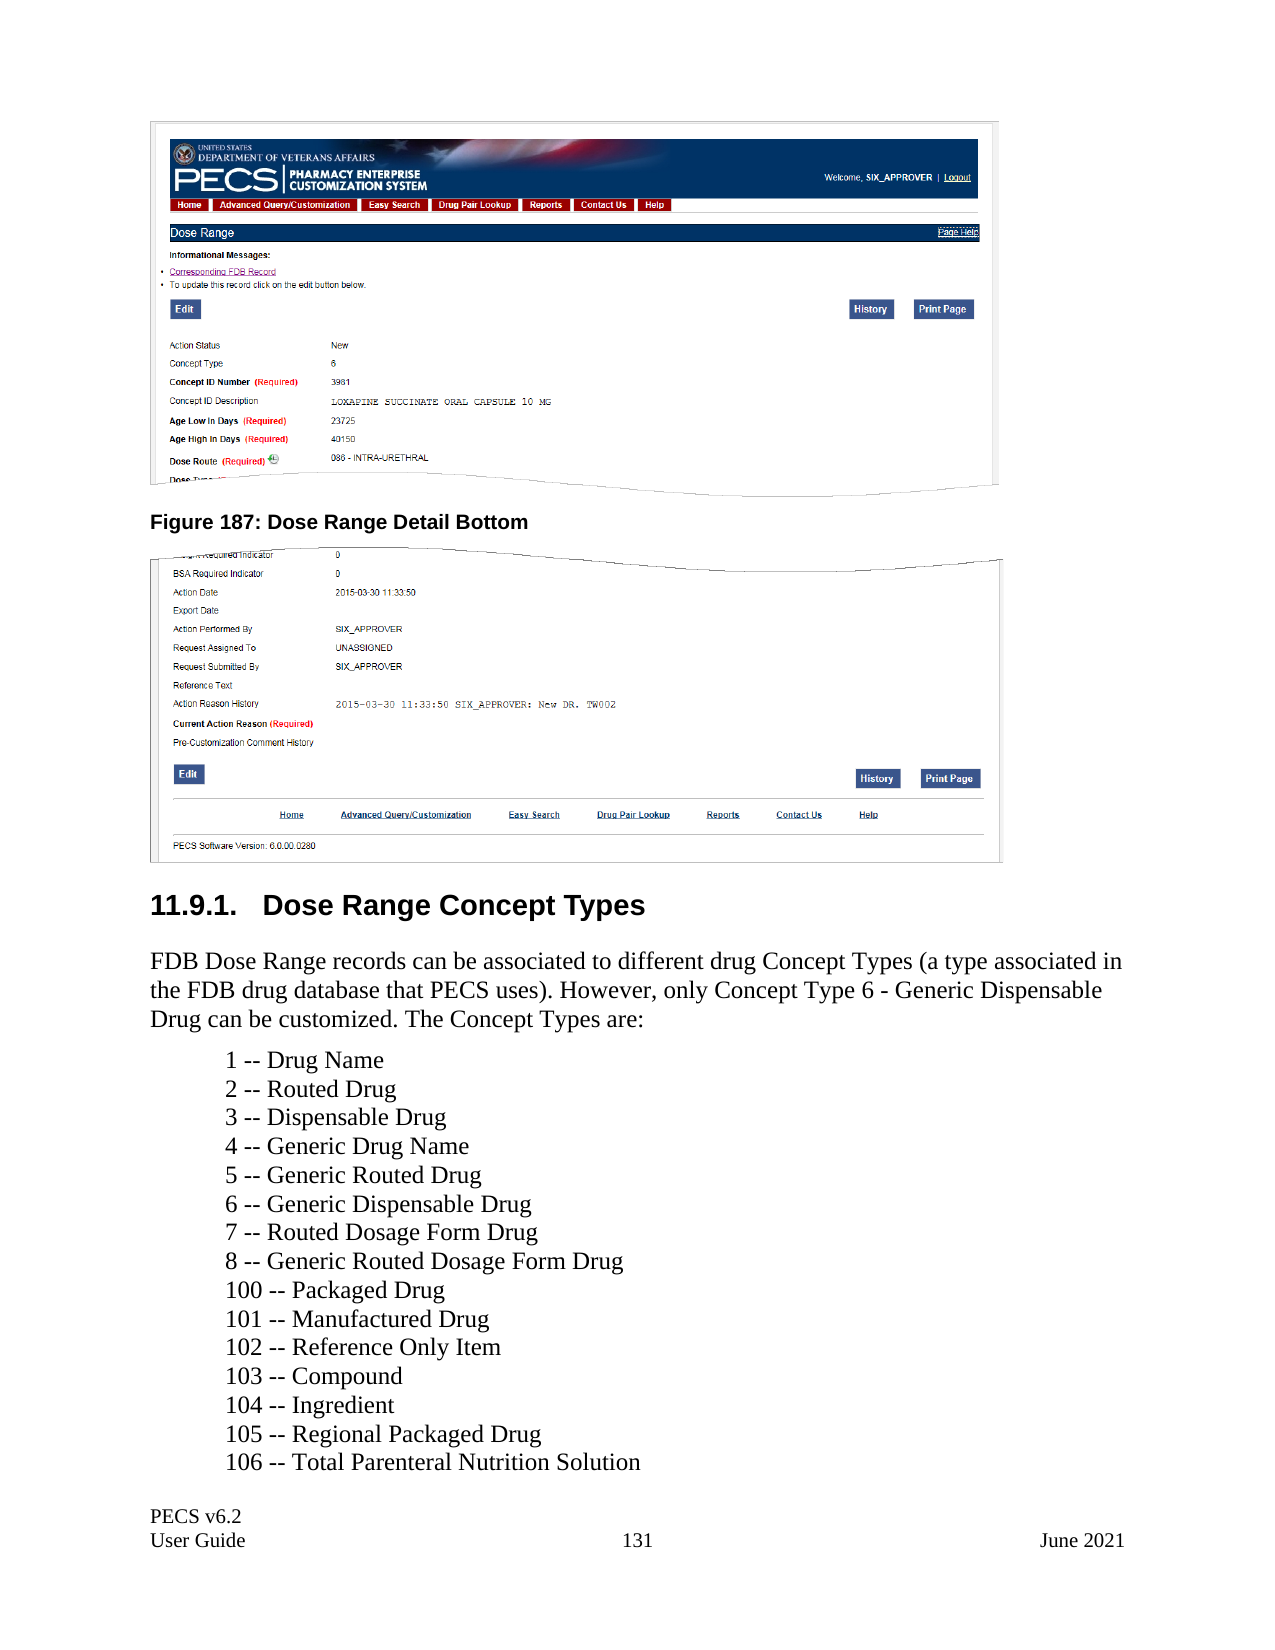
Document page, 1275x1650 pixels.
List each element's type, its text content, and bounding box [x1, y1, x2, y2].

text 6 -- Generic Dispensable Drug [225, 1189, 1125, 1217]
text 2 -- Routed Drug [225, 1074, 1125, 1102]
text 7 -- Routed Dosage Form Drug [225, 1217, 1125, 1246]
text Figure 187: Dose Range Detail Bottom [150, 510, 1125, 534]
picture [150, 121, 999, 498]
text 101 -- Manufactured Drug [225, 1304, 1125, 1332]
text 105 -- Regional Packaged Drug [225, 1419, 1125, 1447]
text 106 -- Total Parenteral Nutrition Solution [225, 1447, 1125, 1476]
text 3 -- Dispensable Drug [225, 1102, 1125, 1131]
text FDB Dose Range records can be associated to different drug Concept Types (a type associated in the FDB drug database that PECS uses). However, only Concept Type 6 - Generic Dispensable Drug can be customized. The Concept Types are: [150, 946, 1125, 1032]
text 102 -- Reference Only Item [225, 1332, 1125, 1361]
text 4 -- Generic Drug Name [225, 1131, 1125, 1160]
text 100 -- Packaged Drug [225, 1275, 1125, 1304]
text 5 -- Generic Routed Drug [225, 1160, 1125, 1189]
text 1 -- Drug Name [225, 1045, 1125, 1074]
text 8 -- Generic Routed Dosage Form Drug [225, 1246, 1125, 1275]
text 103 -- Compound [225, 1361, 1125, 1390]
text 104 -- Ingredient [225, 1390, 1125, 1419]
picture [150, 546, 1004, 863]
subtitle Dose Range Concept Types [150, 888, 1125, 921]
